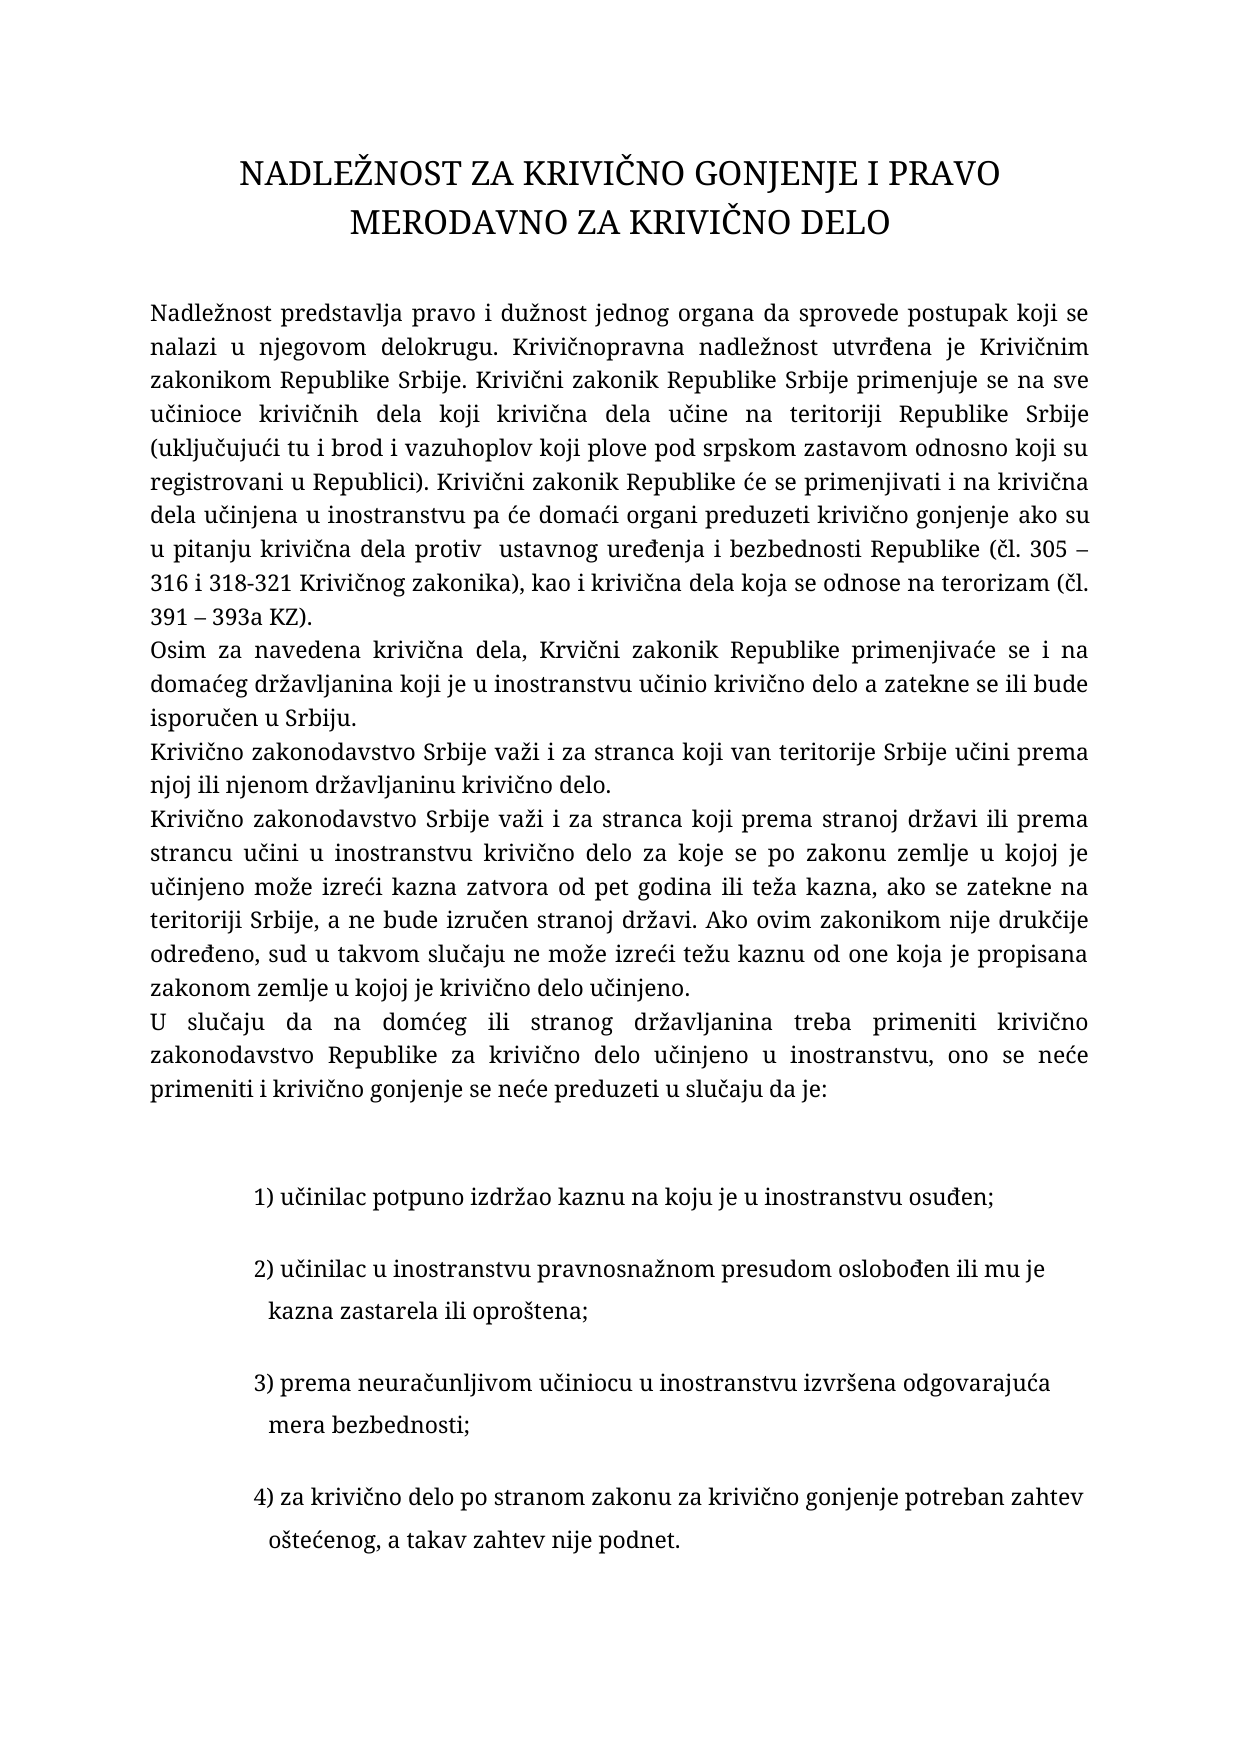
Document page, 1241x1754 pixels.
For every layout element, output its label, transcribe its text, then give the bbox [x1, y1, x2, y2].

text 4) za krivično delo po stranom zakonu za krivično gonjenje potreban zahtev oštećenog, a takav zahtev nije podnet. [253, 1470, 1090, 1555]
text 1) učinilac potpuno izdržao kaznu na koju je u inostranstvu osuđen; [253, 1170, 1090, 1212]
text NADLEŽNOST ZA KRIVIČNO GONJENJE I PRAVO MERODAVNO ZA KRIVIČNO DELO [150, 150, 1090, 244]
text 2) učinilac u inostranstvu pravnosnažnom presudom oslobođen ili mu je kazna zastarela ili oproštena; [253, 1241, 1090, 1326]
text U slučaju da na domćeg ili stranog državljanina treba primeniti krivično zakonodavstvo Republike za krivično delo učinjeno u inostranstvu, ono se neće primeniti i krivično gonjenje se neće preduzeti u slučaju da je: [150, 1071, 1090, 1104]
text Krivično zakonodavstvo Srbije važi i za stranca koji prema stranoj državi ili prema strancu učini u inostranstvu krivično delo za koje se po zakonu zemlje u kojoj je učinjeno može izreći kazna zatvora od pet godina ili teža kazna, ako se zatekne na teritoriji Srbije, a ne bude izručen stranoj državi. Ako ovim zakonikom nije drukčije određeno, sud u takvom slučaju ne može izreći težu kaznu od one koja je propisana zakonom zemlje u kojoj je krivično delo učinjeno. [150, 969, 1090, 1003]
text Nadležnost predstavlja pravo i dužnost jednog organa da sprovede postupak koji se nalazi u njegovom delokrugu. Krivičnopravna nadležnost utvrđena je Krivičnim zakonikom Republike Srbije. Krivični zakonik Republike Srbije primenjuje se na sve učinioce krivičnih dela koji krivična dela učine na teritoriji Republike Srbije (uključujući tu i brod i vazuhoplov koji plove pod srpskom zastavom odnosno koji su registrovani u Republici). Krivični zakonik Republike će se primenjivati i na krivična dela učinjena u inostranstvu pa će domaći organi preduzeti krivično gonjenje ako su u pitanju krivična dela protiv ustavnog uređenja i bezbednosti Republike (čl. 305 – 316 i 318-321 Krivičnog zakonika), kao i krivična dela koja se odnose na terorizam (čl. 391 – 393a KZ). [150, 297, 1090, 632]
text Osim za navedena krivična dela, Krvični zakonik Republike primenjivaće se i na domaćeg državljanina koji je u inostranstvu učinio krivično delo a zatekne se ili bude isporučen u Srbiju. [150, 634, 1090, 733]
text Krivično zakonodavstvo Srbije važi i za stranca koji van teritorije Srbije učini prema njoj ili njenom državljaninu krivično delo. [150, 767, 1090, 801]
text 3) prema neuračunljivom učiniocu u inostranstvu izvršena odgovarajuća mera bezbednosti; [253, 1356, 1090, 1441]
